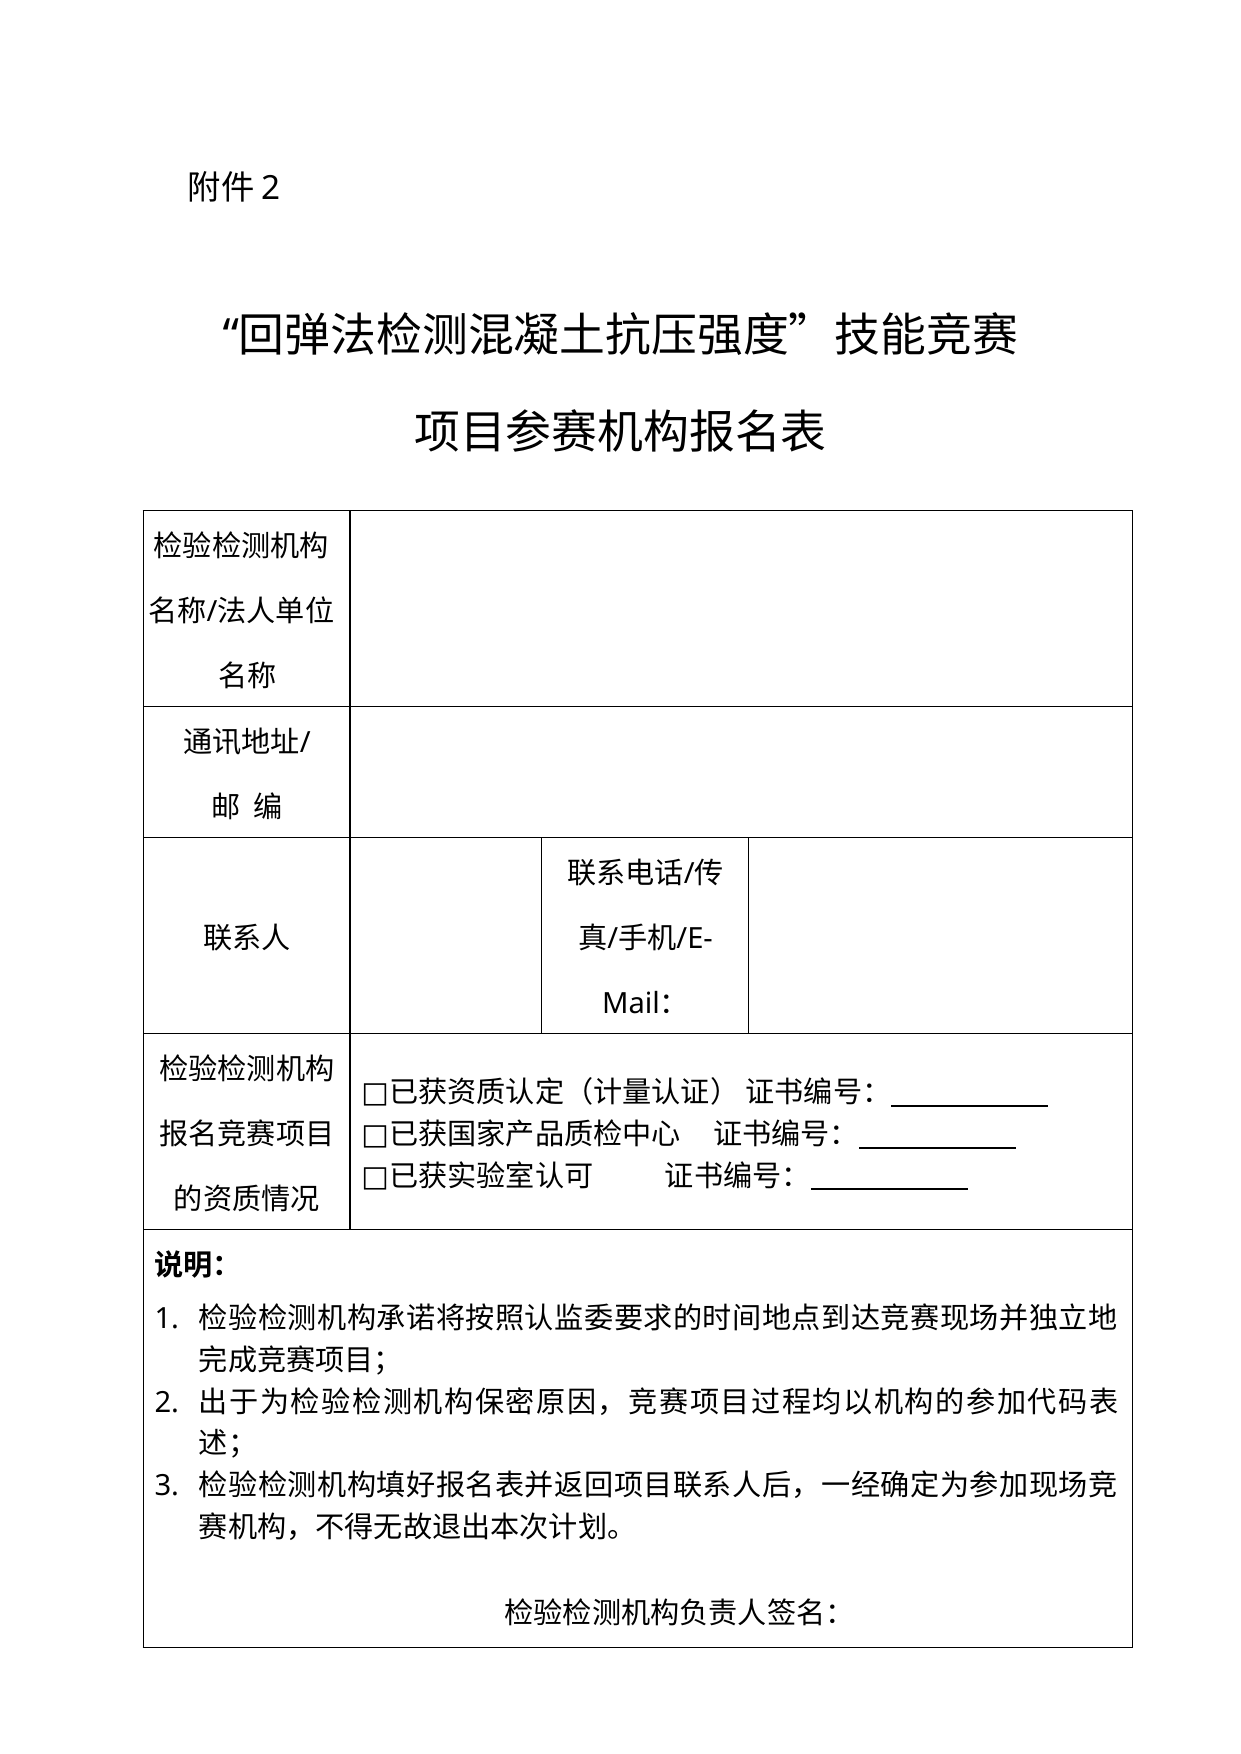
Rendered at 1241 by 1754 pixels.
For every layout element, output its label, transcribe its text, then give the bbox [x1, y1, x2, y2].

table_header 检验检测机构 名称/法人单位名称 [144, 511, 349, 706]
text 附件2 [187, 153, 1053, 218]
table_cell [749, 838, 1132, 1033]
table_cell 检验检测机构报名竞赛项目的资质情况 [144, 1034, 349, 1229]
table_cell [351, 838, 541, 1033]
table_header [351, 511, 1132, 706]
table_cell 通讯地址/ 邮 编 [144, 707, 349, 837]
text 项目参赛机构报名表 [187, 380, 1053, 478]
table_cell □已获资质认定（计量认证） 证书编号： □已获国家产品质检中心 证书编号： □已获实验室认可 证书编号： [351, 1034, 1132, 1229]
text “回弹法检测混凝土抗压强度”技能竞赛 [187, 283, 1053, 380]
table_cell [144, 1230, 1132, 1647]
table_cell [351, 707, 1132, 837]
table_cell 联系电话/传真/手机/E-Mail： [542, 838, 748, 1033]
table_cell 联系人 [144, 838, 349, 1033]
